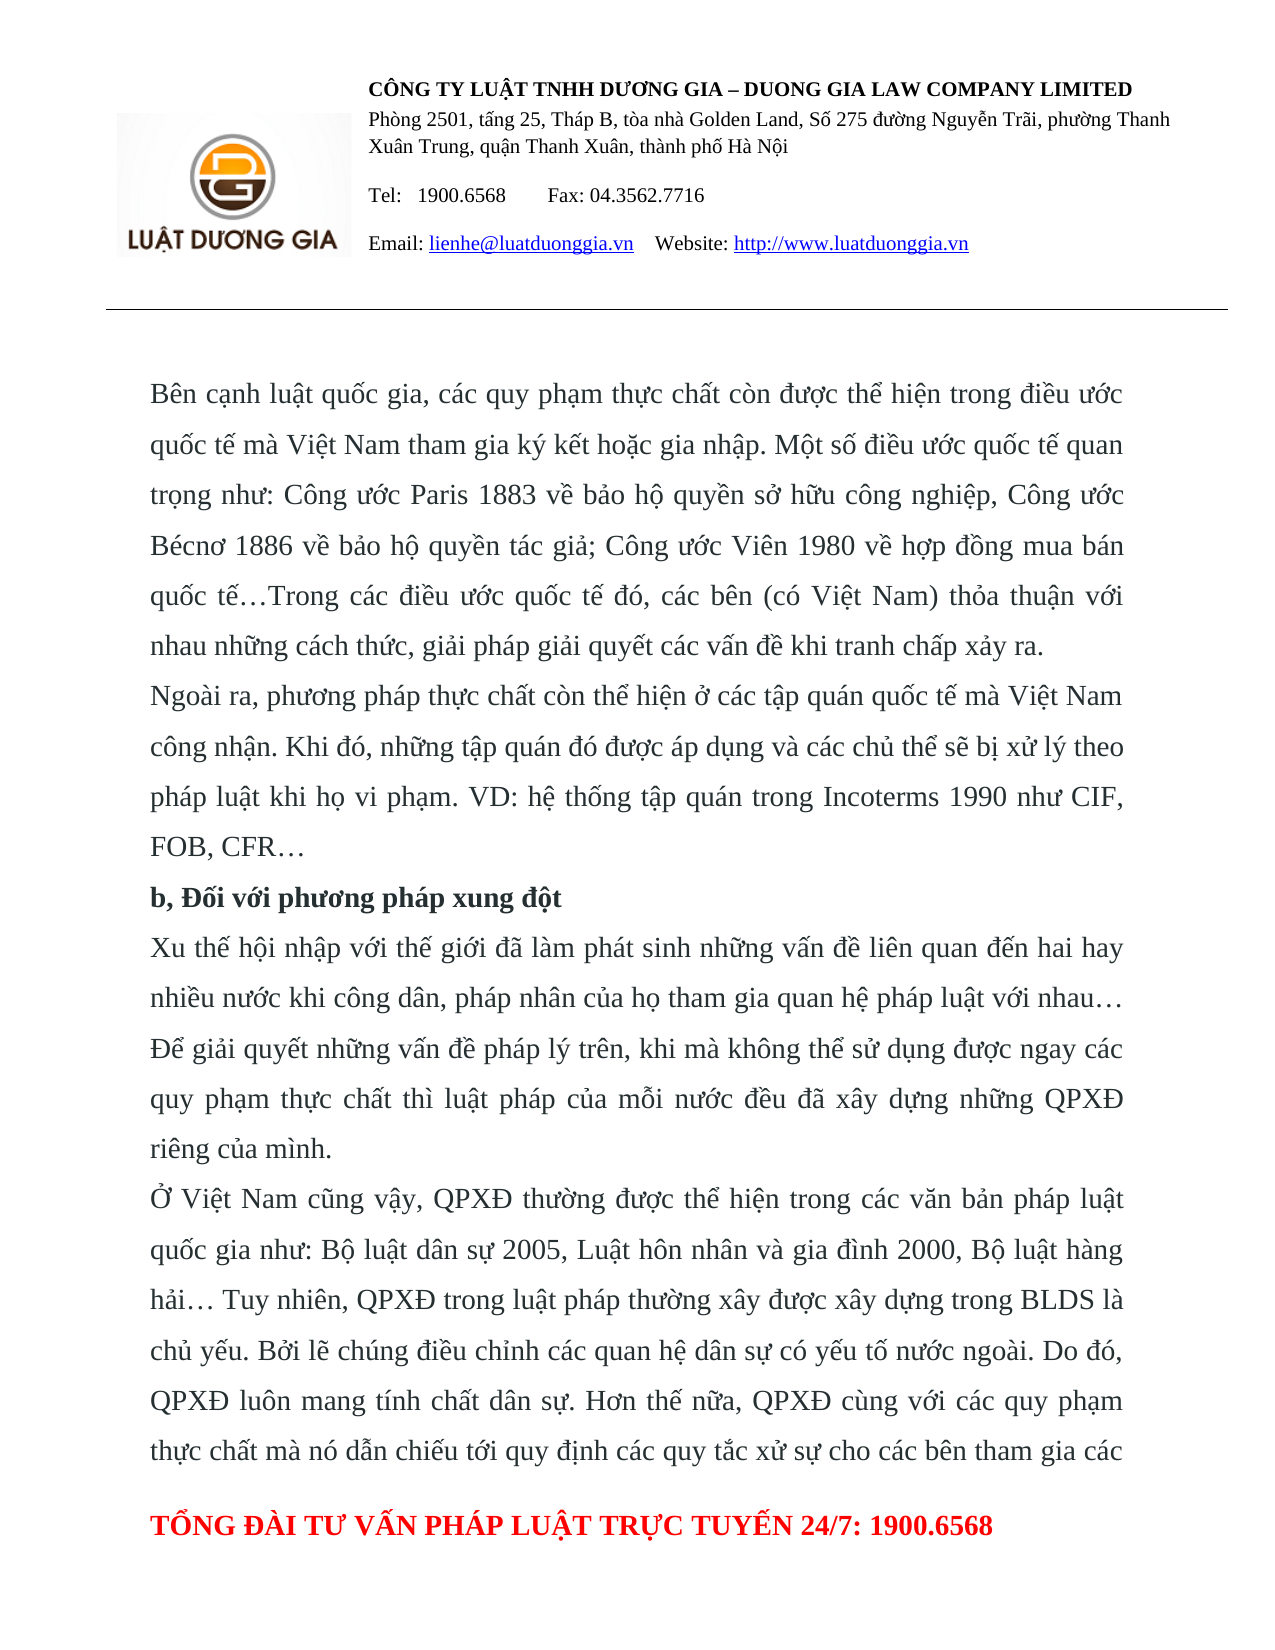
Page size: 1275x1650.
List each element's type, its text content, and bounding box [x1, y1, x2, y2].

text Ngoài ra, phương pháp thực chất còn thể hiện ở các tập quán quốc tế mà Việt Nam công nhận. Khi đó, những tập quán đó được áp dụng và các chủ thể sẽ bị xử lý theo pháp luật khi họ vi phạm. VD: hệ thống tập quán trong Incoterms 1990 như CIF, FOB, CFR… [150, 678, 1125, 863]
picture [116, 113, 352, 257]
text Xu thế hội nhập với thế giới đã làm phát sinh những vấn đề liên quan đến hai hay nhiều nước khi công dân, pháp nhân của họ tham gia quan hệ pháp luật với nhau… Để giải quyết những vấn đề pháp lý trên, khi mà không thể sử dụng được ngay các quy phạm thực chất thì luật pháp của mỗi nước đều đã xây dựng những QPXĐ riêng của mình. [150, 930, 1125, 1165]
text b, Đối với phương pháp xung đột [150, 880, 1125, 913]
text Bên cạnh luật quốc gia, các quy phạm thực chất còn được thể hiện trong điều ước quốc tế mà Việt Nam tham gia ký kết hoặc gia nhập. Một số điều ước quốc tế quan trọng như: Công ước Paris 1883 về bảo hộ quyền sở hữu công nghiệp, Công ước Bécnơ 1886 về bảo hộ quyền tác giả; Công ước Viên 1980 về hợp đồng mua bán quốc tế…Trong các điều ước quốc tế đó, các bên (có Việt Nam) thỏa thuận với nhau những cách thức, giải pháp giải quyết các vấn đề khi tranh chấp xảy ra. [150, 377, 1125, 662]
